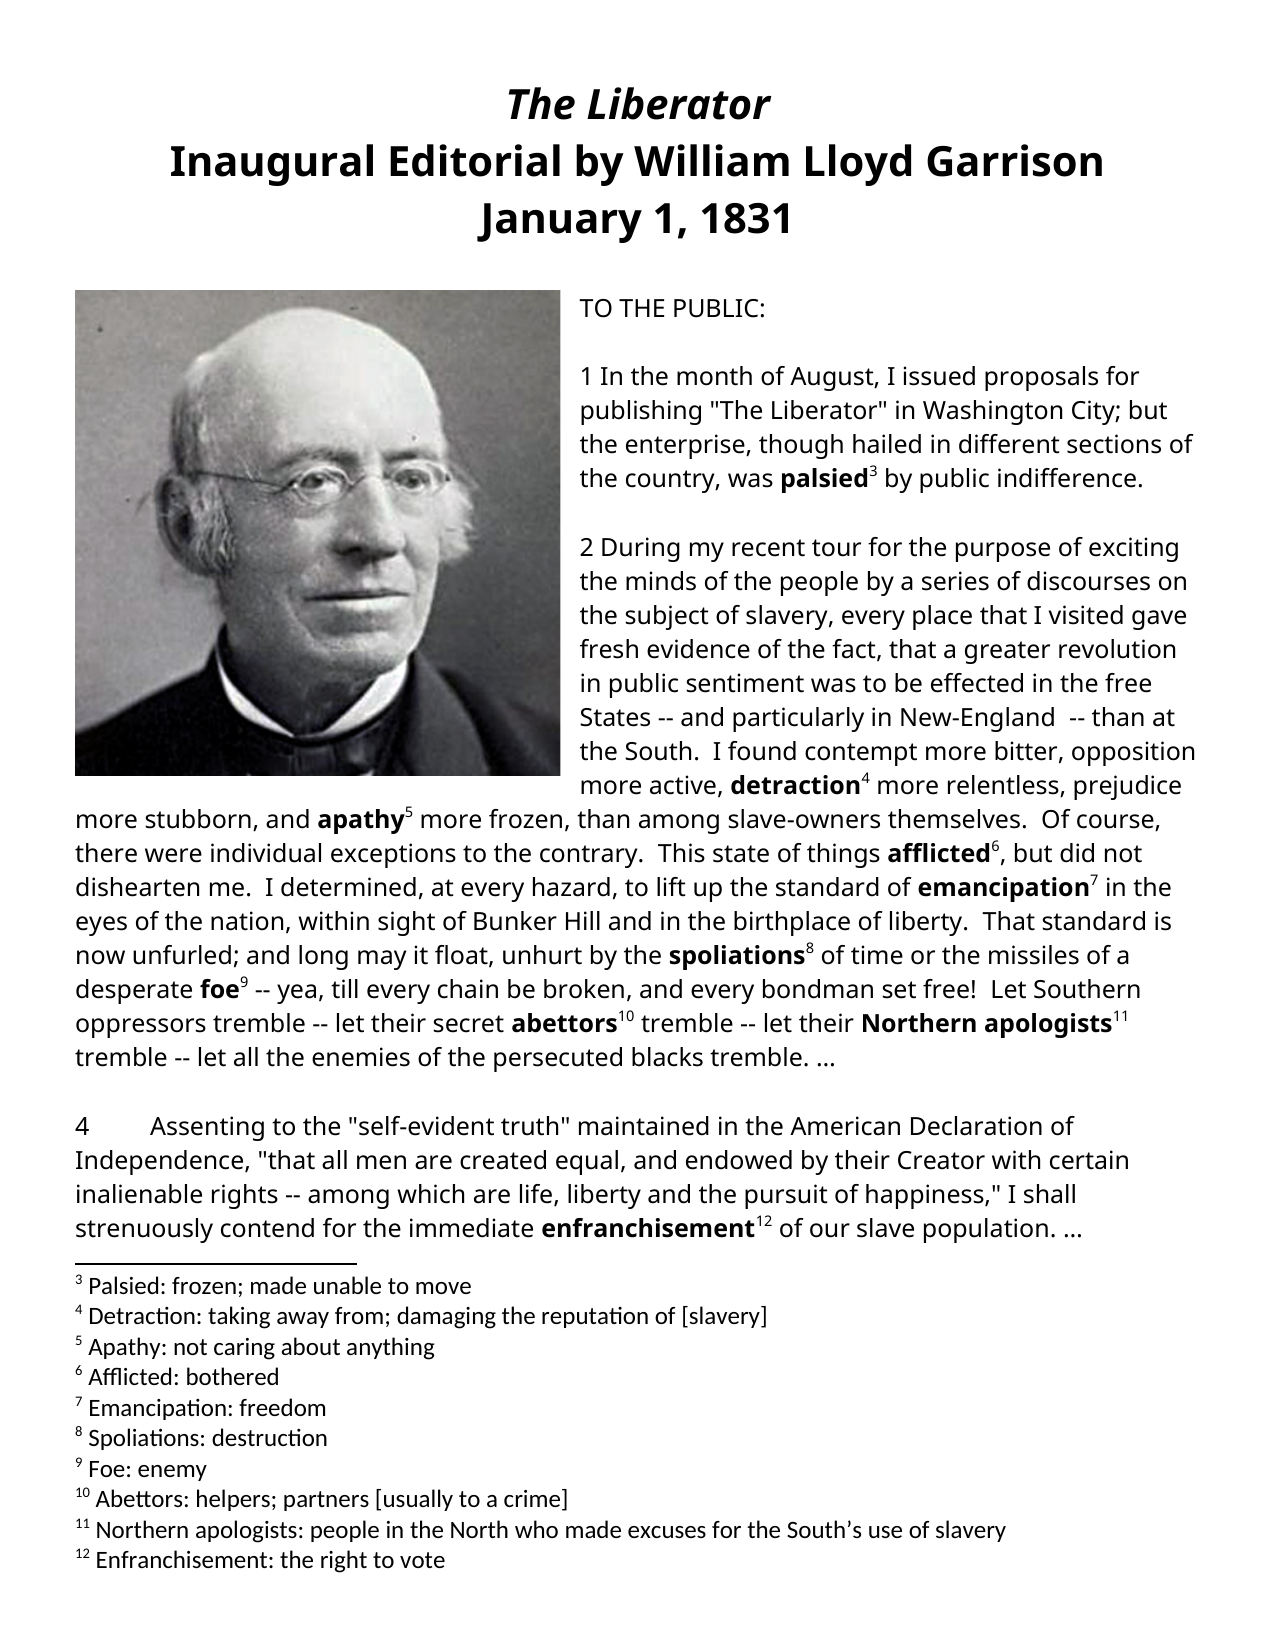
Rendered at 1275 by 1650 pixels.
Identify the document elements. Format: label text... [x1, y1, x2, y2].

picture [75, 290, 561, 776]
text 1 In the month of August, I issued proposals for publishing "The Liberator" in Washington City; but the enterprise, though hailed in different sections of the country, was palsied by public indifference. [561, 359, 1200, 495]
text TO THE PUBLIC: [561, 291, 1200, 325]
text The Liberator [75, 75, 1200, 132]
text January 1, 1831 [75, 188, 1200, 245]
text Inaugural Editorial by William Lloyd Garrison [75, 132, 1200, 188]
text 2 During my recent tour for the purpose of exciting the minds of the people by a series of discourses on the subject of slavery, every place that I visited gave fresh evidence of the fact, that a greater revolution in public sentiment was to be effected in the free States -- and particularly in New-England -- than at the South. I found contempt more bitter, opposition more active, detraction more relentless, prejudice more stubborn, and apathy more frozen, than among slave-owners themselves. Of course, there were individual exceptions to the contrary. This state of things afflicted, but did not dishearten me. I determined, at every hazard, to lift up the standard of emancipation in the eyes of the nation, within sight of Bunker Hill and in the birthplace of liberty. That standard is now unfurled; and long may it float, unhurt by the spoliations of time or the missiles of a desperate foe -- yea, till every chain be broken, and every bondman set free! Let Southern oppressors tremble -- let their secret abettors tremble -- let their Northern apologists tremble -- let all the enemies of the persecuted blacks tremble. … [75, 529, 1200, 1074]
text 4 Assenting to the "self-evident truth" maintained in the American Declaration of Independence, "that all men are created equal, and endowed by their Creator with certain inalienable rights -- among which are life, liberty and the pursuit of happiness," I shall strenuously contend for the immediate enfranchisement of our slave population. … [75, 1108, 1200, 1244]
